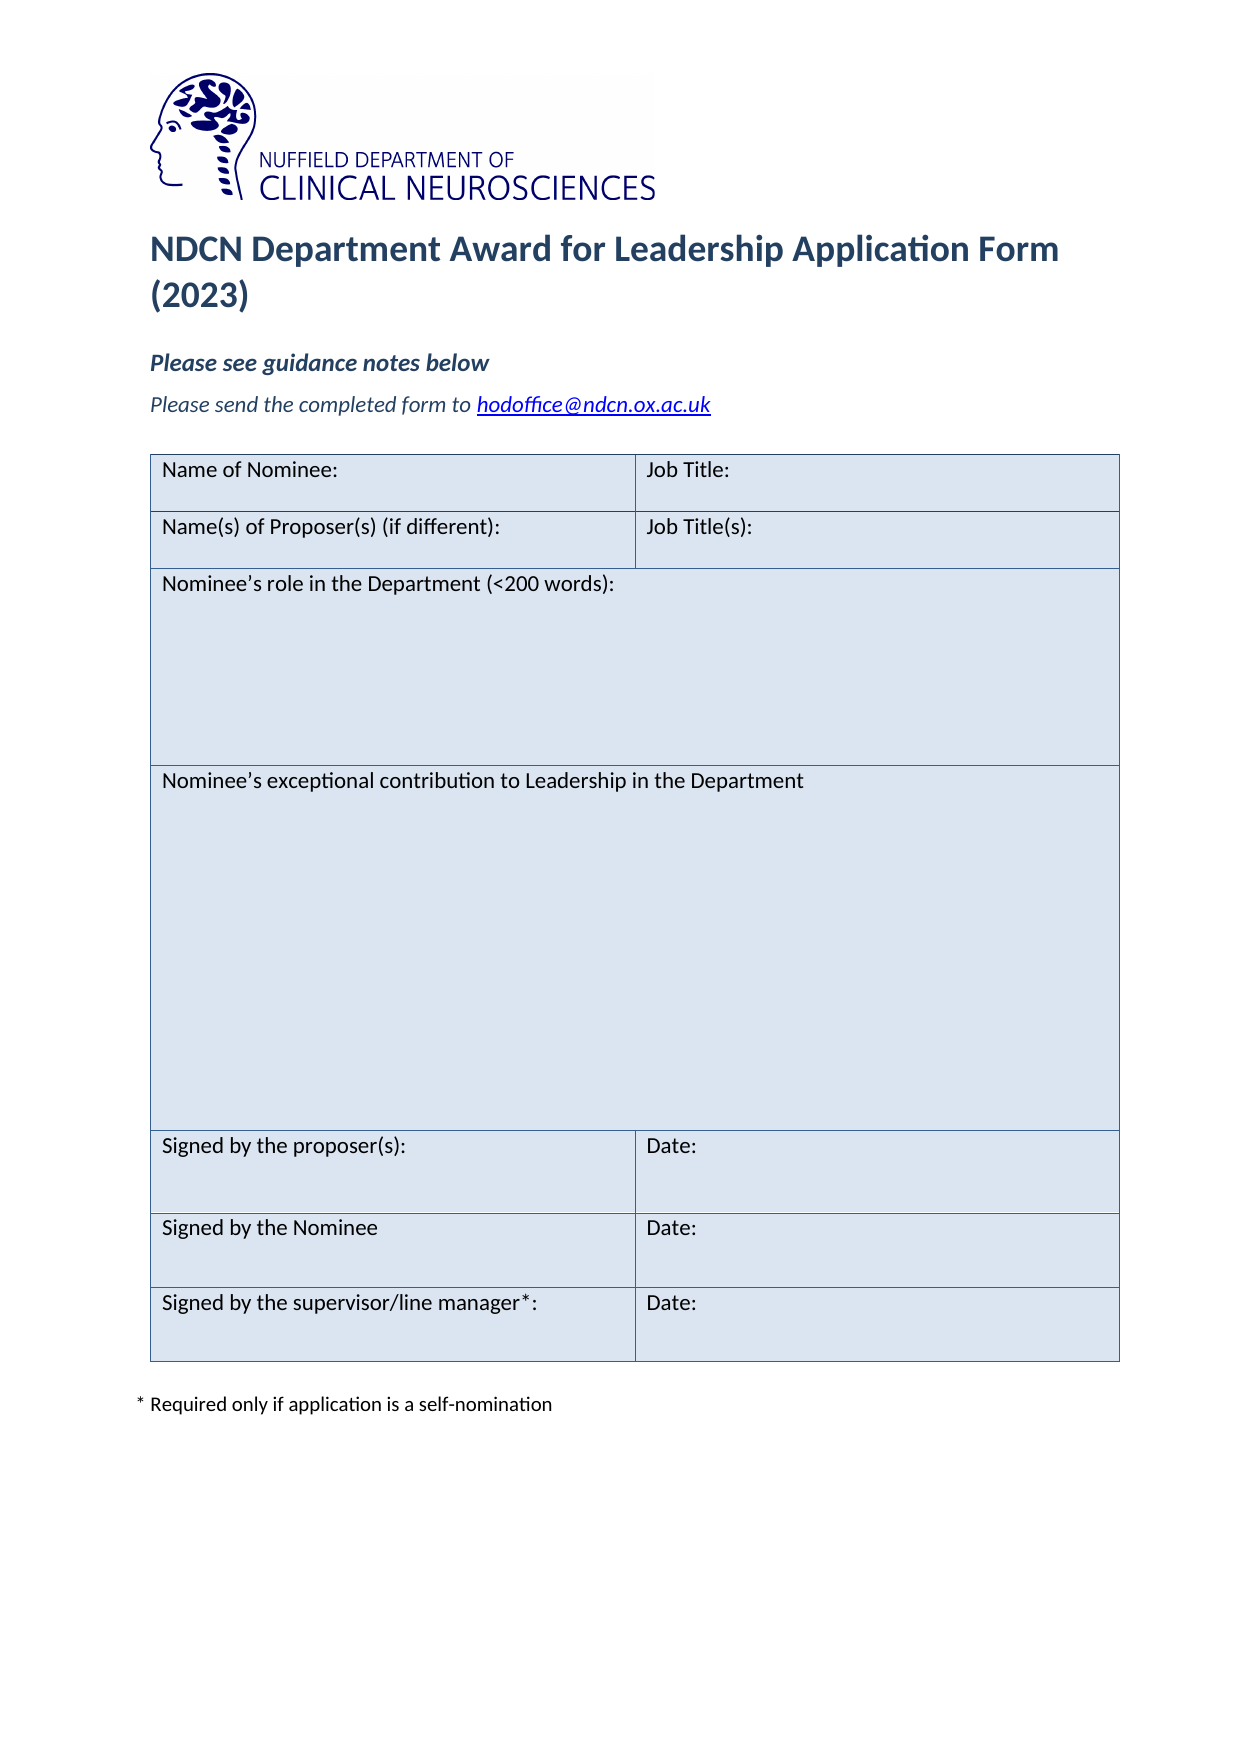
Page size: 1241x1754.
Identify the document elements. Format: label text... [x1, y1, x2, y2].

table_cell Date: [636, 1214, 1119, 1287]
table_cell Nominee’s exceptional contribution to Leadership in the Department [151, 766, 1119, 1130]
table_cell Date: [636, 1288, 1119, 1361]
table_cell Signed by the supervisor/line manager*: [151, 1288, 635, 1361]
table_cell Signed by the Nominee [151, 1214, 635, 1287]
list * Required only if application is a self-nomination [135, 1391, 1090, 1417]
picture [150, 73, 655, 200]
text Please see guidance notes below [150, 347, 1090, 377]
table_header Job Title: [636, 455, 1119, 511]
table_cell Date: [636, 1131, 1119, 1212]
table_cell Signed by the proposer(s): [151, 1131, 635, 1212]
table_cell Nominee’s role in the Department (<200 words): [151, 569, 1119, 765]
table_cell Name(s) of Proposer(s) (if different): [151, 512, 635, 568]
text Please send the completed form to hodoffice@ndcn.ox.ac.uk [150, 390, 1090, 418]
table_header Name of Nominee: [151, 455, 635, 511]
table_cell Job Title(s): [636, 512, 1119, 568]
text NDCN Department Award for Leadership Application Form (2023) [150, 225, 1090, 316]
